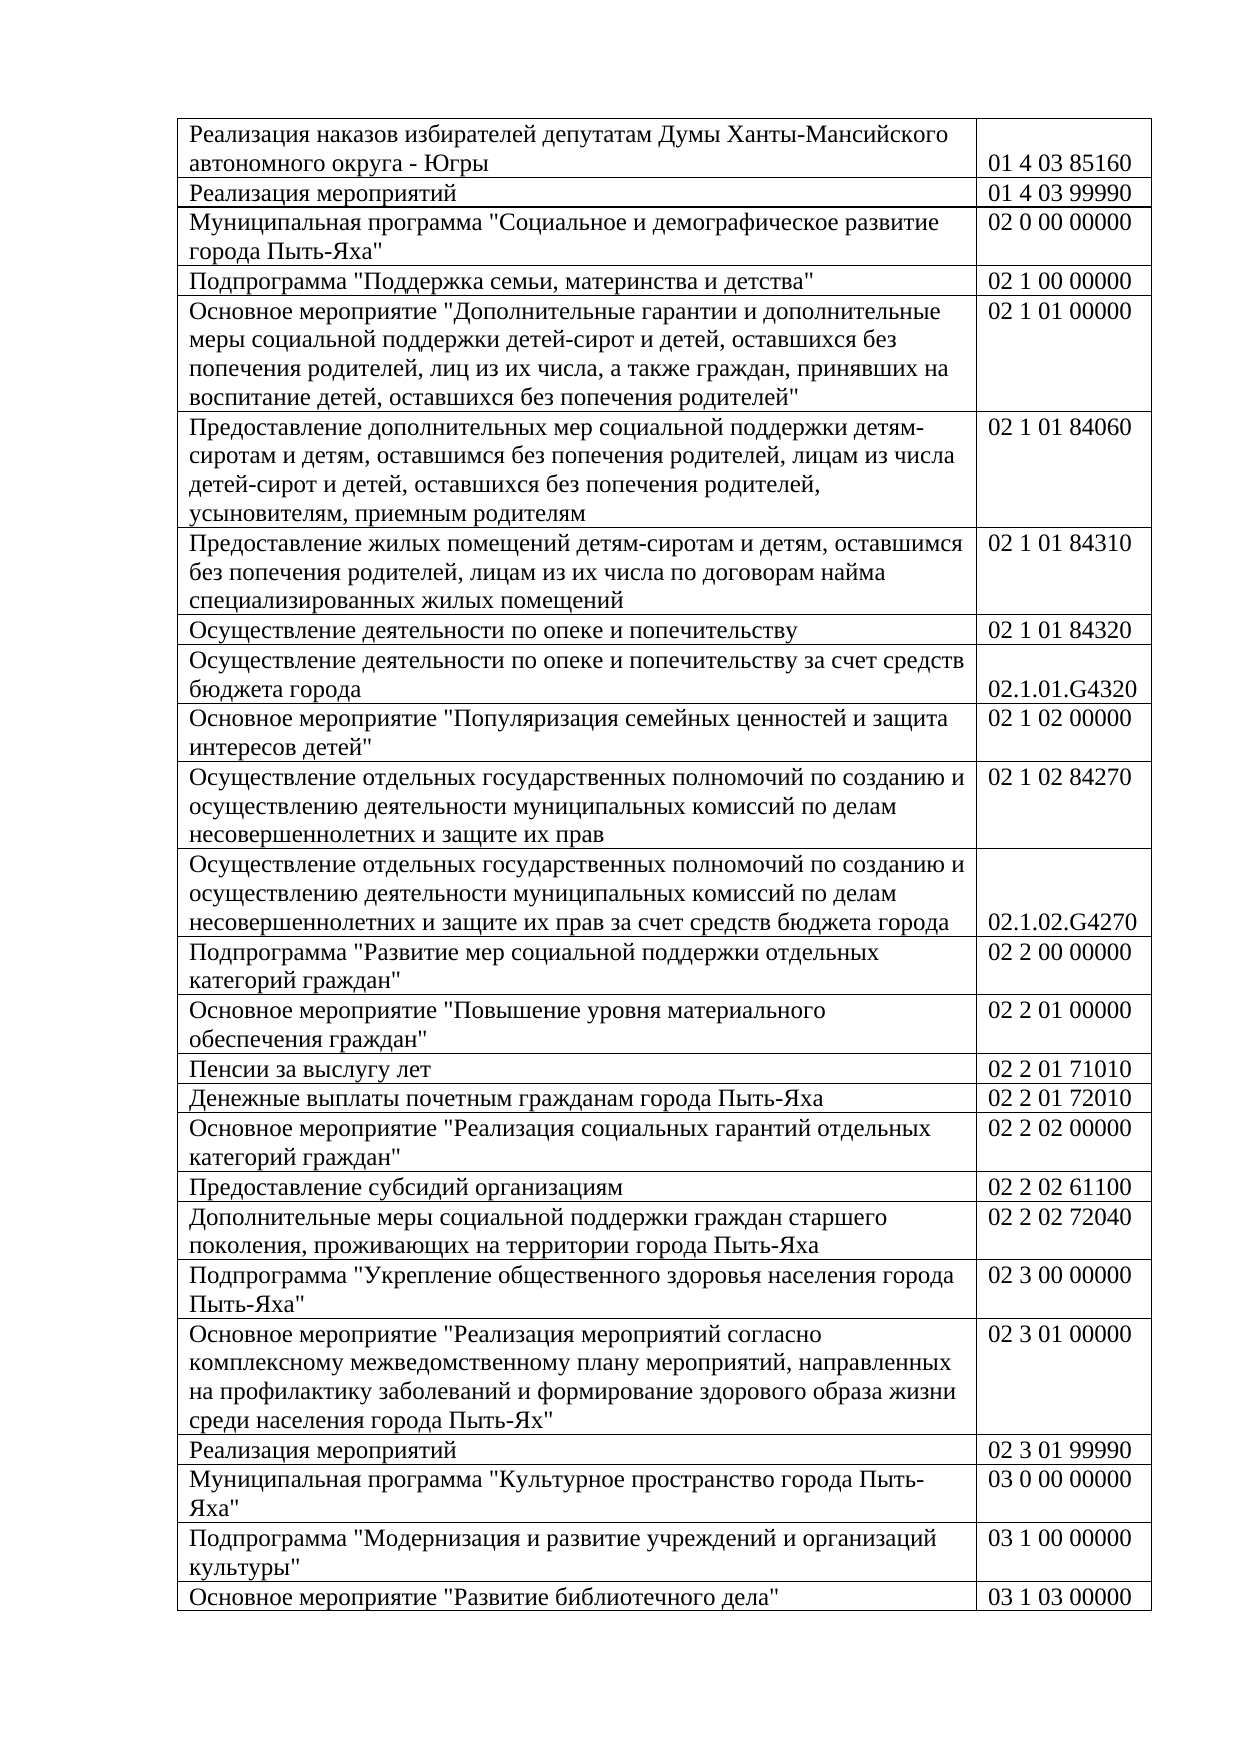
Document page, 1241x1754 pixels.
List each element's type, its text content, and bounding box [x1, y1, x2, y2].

table_cell Денежные выплаты почетным гражданам города Пыть-Яха [178, 1084, 976, 1112]
table_cell 02 1 01 84310 [977, 528, 1151, 614]
table_cell 02 1 02 00000 [977, 704, 1151, 761]
table_cell Осуществление отдельных государственных полномочий по созданию и осуществлению деятельности муниципальных комиссий по делам несовершеннолетних и защите их прав [178, 762, 976, 848]
table_cell Осуществление деятельности по опеке и попечительству [178, 615, 976, 644]
table_cell Реализация мероприятий [178, 1435, 976, 1463]
table_cell 02 2 00 00000 [977, 937, 1151, 994]
table_cell Подпрограмма "Развитие мер социальной поддержки отдельных категорий граждан" [178, 937, 976, 994]
table_cell 02 2 01 00000 [977, 995, 1151, 1053]
table_cell 03 1 03 00000 [977, 1582, 1151, 1610]
table_cell 02.1.01.G4320 [977, 645, 1151, 702]
table_cell Основное мероприятие "Развитие библиотечного дела" [178, 1582, 976, 1610]
table_cell 02.1.02.G4270 [977, 849, 1151, 936]
table_cell Осуществление деятельности по опеке и попечительству за счет средств бюджета города [178, 645, 976, 702]
table_cell 02 3 01 00000 [977, 1319, 1151, 1434]
table_cell Пенсии за выслугу лет [178, 1054, 976, 1082]
table_cell Основное мероприятие "Дополнительные гарантии и дополнительные меры социальной поддержки детей-сирот и детей, оставшихся без попечения родителей, лиц из их числа, а также граждан, принявших на воспитание детей, оставшихся без попечения родителей" [178, 296, 976, 411]
table_cell Реализация наказов избирателей депутатам Думы Ханты-Мансийского автономного округа - Югры [178, 119, 976, 177]
table_cell Осуществление отдельных государственных полномочий по созданию и осуществлению деятельности муниципальных комиссий по делам несовершеннолетних и защите их прав за счет средств бюджета города [178, 849, 976, 936]
table_cell 02 3 01 99990 [977, 1435, 1151, 1463]
table_cell 01 4 03 99990 [977, 178, 1151, 206]
table_cell Основное мероприятие "Повышение уровня материального обеспечения граждан" [178, 995, 976, 1053]
table_cell Основное мероприятие "Реализация социальных гарантий отдельных категорий граждан" [178, 1113, 976, 1171]
table_cell 02 1 01 84320 [977, 615, 1151, 644]
table_cell Муниципальная программа "Культурное пространство города Пыть-Яха" [178, 1465, 976, 1522]
table_cell Предоставление жилых помещений детям-сиротам и детям, оставшимся без попечения родителей, лицам из их числа по договорам найма специализированных жилых помещений [178, 528, 976, 614]
table_cell Основное мероприятие "Реализация мероприятий согласно комплексному межведомственному плану мероприятий, направленных на профилактику заболеваний и формирование здорового образа жизни среди населения города Пыть-Ях" [178, 1319, 976, 1434]
table_cell 01 4 03 85160 [977, 119, 1151, 177]
table_cell 03 1 00 00000 [977, 1523, 1151, 1581]
table_cell 03 0 00 00000 [977, 1465, 1151, 1522]
table_cell 02 1 00 00000 [977, 266, 1151, 295]
table_cell Реализация мероприятий [178, 178, 976, 206]
table_cell Основное мероприятие "Популяризация семейных ценностей и защита интересов детей" [178, 704, 976, 761]
table_cell 02 2 02 61100 [977, 1172, 1151, 1201]
table_cell 02 2 01 71010 [977, 1054, 1151, 1082]
table_cell 02 1 01 00000 [977, 296, 1151, 411]
table_cell 02 3 00 00000 [977, 1260, 1151, 1318]
table_cell 02 2 01 72010 [977, 1084, 1151, 1112]
table_cell 02 1 02 84270 [977, 762, 1151, 848]
table_cell Предоставление субсидий организациям [178, 1172, 976, 1201]
table_cell Подпрограмма "Модернизация и развитие учреждений и организаций культуры" [178, 1523, 976, 1581]
table_cell Подпрограмма "Укрепление общественного здоровья населения города Пыть-Яха" [178, 1260, 976, 1318]
table_cell 02 1 01 84060 [977, 412, 1151, 527]
table_cell 02 2 02 72040 [977, 1202, 1151, 1259]
table_cell 02 2 02 00000 [977, 1113, 1151, 1171]
table_cell 02 0 00 00000 [977, 208, 1151, 265]
table_cell Муниципальная программа "Социальное и демографическое развитие города Пыть-Яха" [178, 208, 976, 265]
table_cell Предоставление дополнительных мер социальной поддержки детям-сиротам и детям, оставшимся без попечения родителей, лицам из числа детей-сирот и детей, оставшихся без попечения родителей, усыновителям, приемным родителям [178, 412, 976, 527]
table_cell Подпрограмма "Поддержка семьи, материнства и детства" [178, 266, 976, 295]
table_cell Дополнительные меры социальной поддержки граждан старшего поколения, проживающих на территории города Пыть-Яха [178, 1202, 976, 1259]
